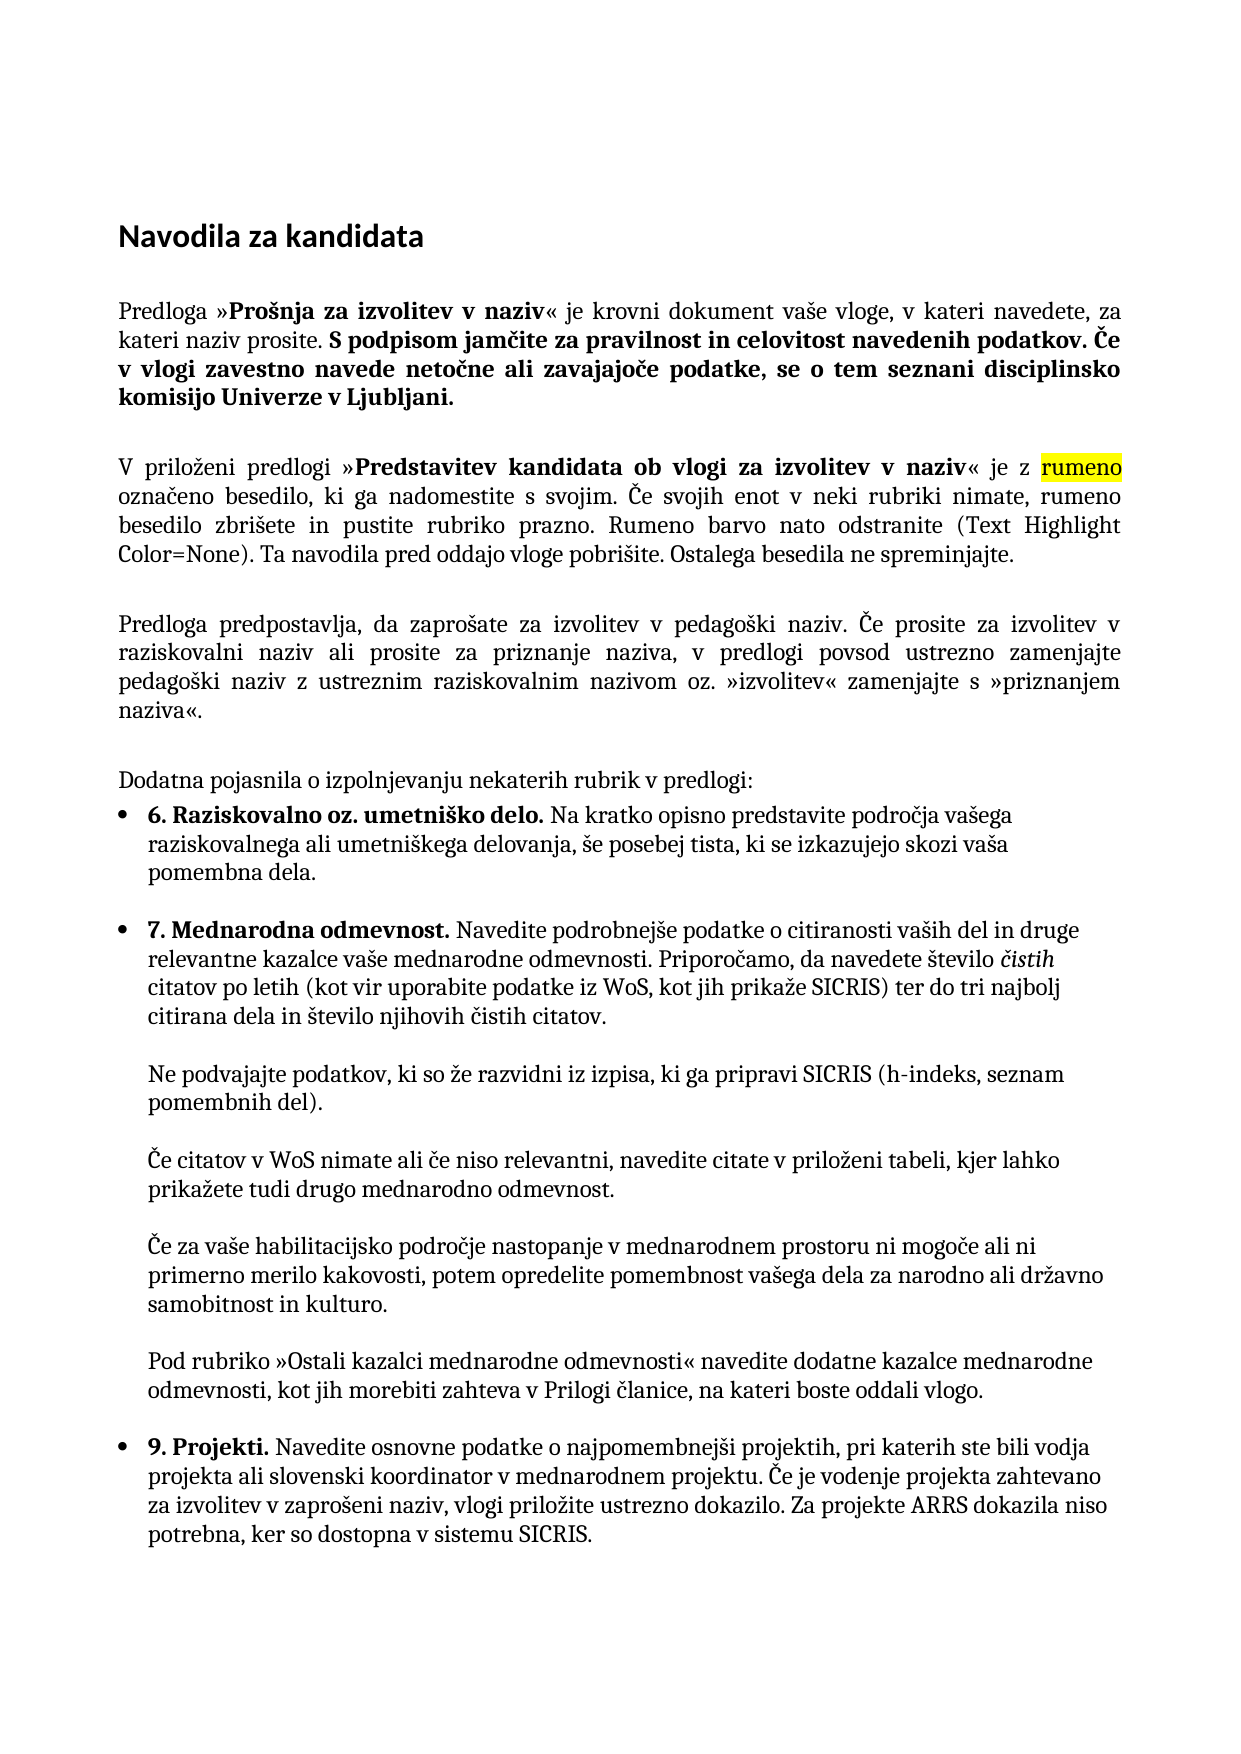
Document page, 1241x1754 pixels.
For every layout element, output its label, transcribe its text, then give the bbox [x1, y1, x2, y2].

text V priloženi predlogi »Predstavitev kandidata ob vlogi za izvolitev v naziv« je z rumeno označeno besedilo, ki ga nadomestite s svojim. Če svojih enot v neki rubriki nimate, rumeno besedilo zbrišete in pustite rubriko prazno. Rumeno barvo nato odstranite (Text Highlight Color=None). Ta navodila pred oddajo vloge pobrišite. Ostalega besedila ne spreminjajte. [118, 453, 1122, 568]
list 9. Projekti. Navedite osnovne podatke o najpomembnejši projektih, pri katerih ste bili vodja projekta ali slovenski koordinator v mednarodnem projektu. Če je vodenje projekta zahtevano za izvolitev v zaprošeni naziv, vlogi priložite ustrezno dokazilo. Za projekte ARRS dokazila niso potrebna, ker so dostopna v sistemu SICRIS. [118, 1433, 1122, 1577]
text Predloga »Prošnja za izvolitev v naziv« je krovni dokument vaše vloge, v kateri navedete, za kateri naziv prosite. S podpisom jamčite za pravilnost in celovitost navedenih podatkov. Če v vlogi zavestno navede netočne ali zavajajoče podatke, se o tem seznani disciplinsko komisijo Univerze v Ljubljani. [118, 297, 1122, 412]
text Dodatna pojasnila o izpolnjevanju nekaterih rubrik v predlogi: [118, 766, 1122, 794]
subtitle Navodila za kandidata [118, 215, 1122, 256]
list 7. Mednarodna odmevnost. Navedite podrobnejše podatke o citiranosti vaših del in druge relevantne kazalce vaše mednarodne odmevnosti. Priporočamo, da navedete število čistih citatov po letih (kot vir uporabite podatke iz WoS, kot jih prikaže SICRIS) ter do tri najbolj citirana dela in število njihovih čistih citatov. Ne podvajajte podatkov, ki so že razvidni iz izpisa, ki ga pripravi SICRIS (h-indeks, seznam pomembnih del). Če citatov v WoS nimate ali če niso relevantni, navedite citate v priloženi tabeli, kjer lahko prikažete tudi drugo mednarodno odmevnost. Če za vaše habilitacijsko področje nastopanje v mednarodnem prostoru ni mogoče ali ni primerno merilo kakovosti, potem opredelite pomembnost vašega dela za narodno ali državno samobitnost in kulturo. Pod rubriko »Ostali kazalci mednarodne odmevnosti« navedite dodatne kazalce mednarodne odmevnosti, kot jih morebiti zahteva v Prilogi članice, na kateri boste oddali vlogo. [118, 916, 1122, 1433]
text Predloga predpostavlja, da zaprošate za izvolitev v pedagoški naziv. Če prosite za izvolitev v raziskovalni naziv ali prosite za priznanje naziva, v predlogi povsod ustrezno zamenjajte pedagoški naziv z ustreznim raziskovalnim nazivom oz. »izvolitev« zamenjajte s »priznanjem naziva«. [118, 609, 1122, 724]
list 6. Raziskovalno oz. umetniško delo. Na kratko opisno predstavite področja vašega raziskovalnega ali umetniškega delovanja, še posebej tista, ki se izkazujejo skozi vaša pomembna dela. [118, 801, 1122, 916]
